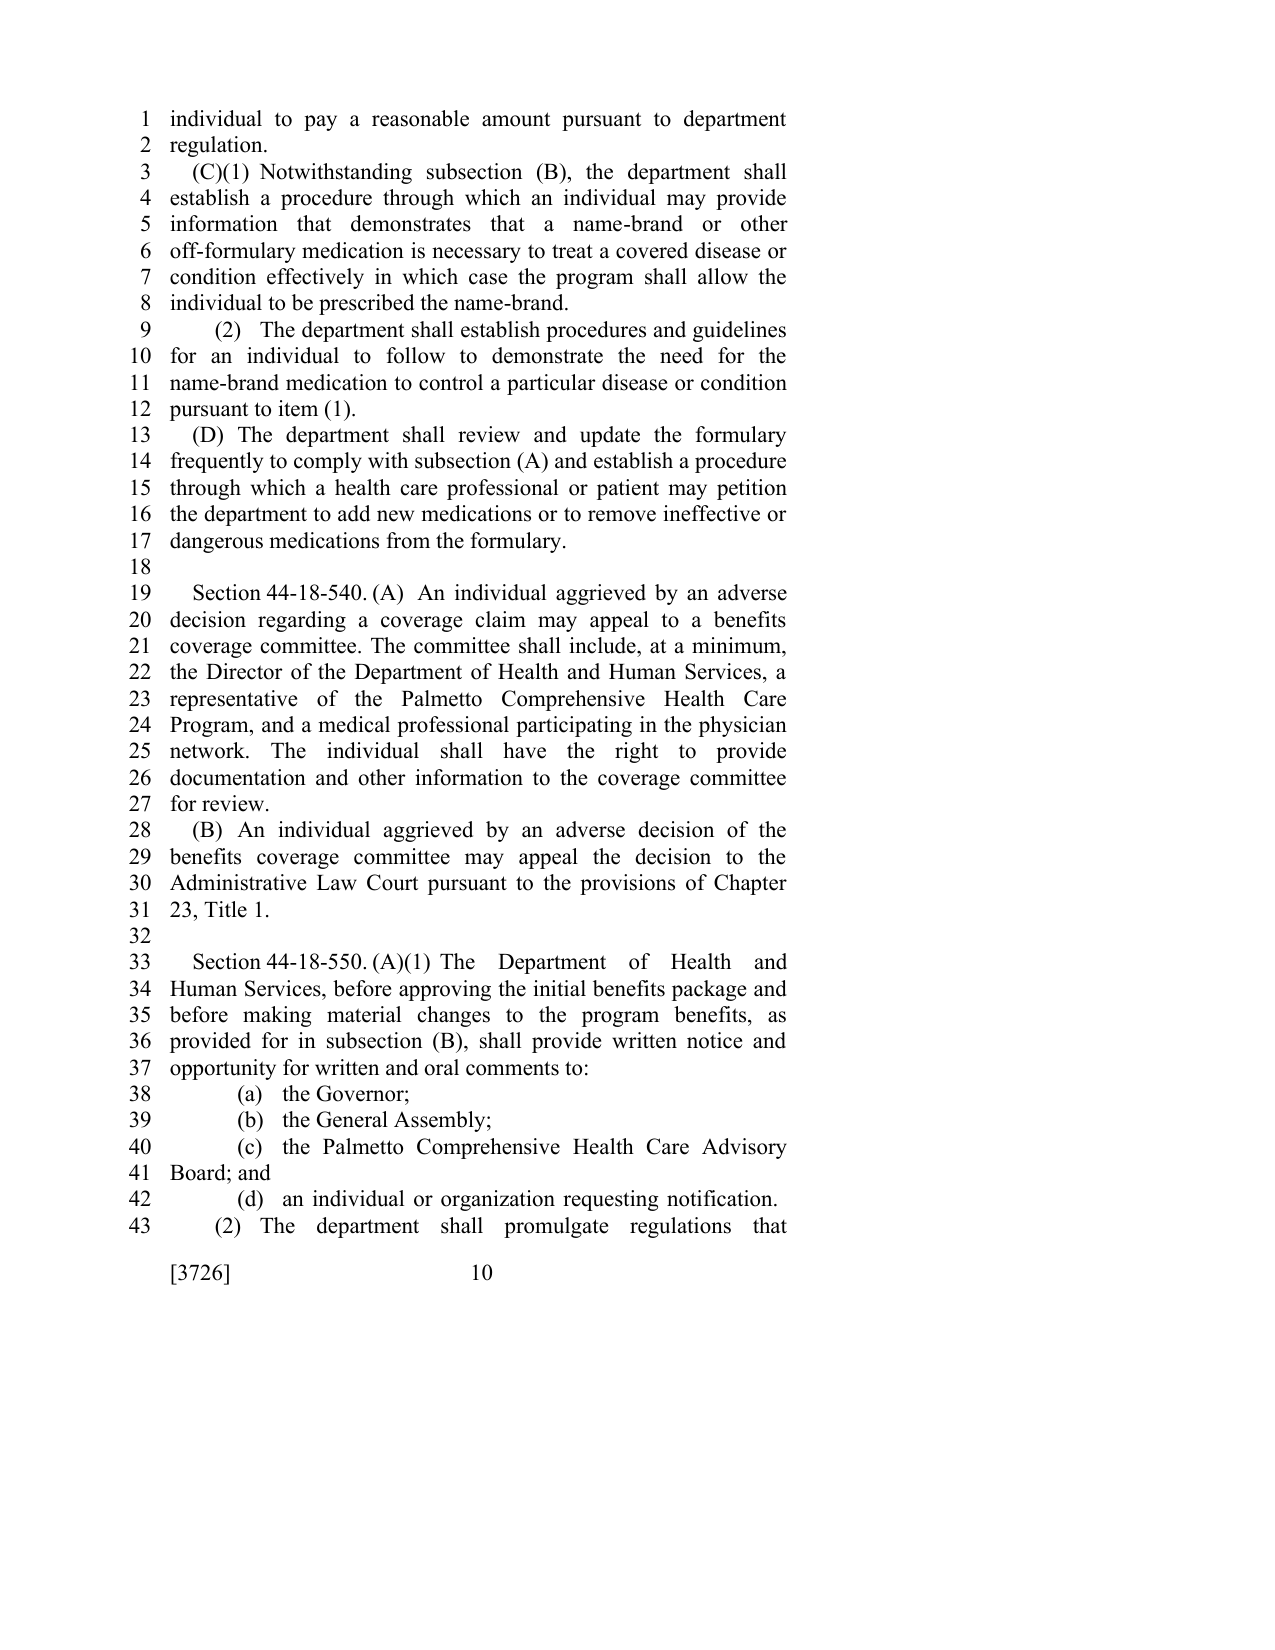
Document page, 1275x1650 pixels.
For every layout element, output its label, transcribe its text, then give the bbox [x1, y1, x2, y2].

text (B) An individual aggrieved by an adverse decision of the benefits coverage committee may appeal the decision to the Administrative Law Court pursuant to the provisions of Chapter 23, Title 1. [169, 817, 787, 922]
text (c) the Palmetto Comprehensive Health Care Advisory Board; and [169, 1133, 787, 1186]
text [169, 1186, 787, 1238]
text Section 44-18-550. (A)(1) The Department of Health and Human Services, before approving the initial benefits package and before making material changes to the program benefits, as provided for in subsection (B), shall provide written notice and opportunity for written and oral comments to: [169, 948, 787, 1080]
text Section 44-18-540. (A) An individual aggrieved by an adverse decision regarding a coverage claim may appeal to a benefits coverage committee. The committee shall include, at a minimum, the Director of the Department of Health and Human Services, a representative of the Palmetto Comprehensive Health Care Program, and a medical professional participating in the physician network. The individual shall have the right to provide documentation and other information to the coverage committee for review. [169, 579, 787, 817]
text (a) the Governor; [169, 1080, 787, 1106]
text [169, 105, 787, 316]
text (2) The department shall establish procedures and guidelines for an individual to follow to demonstrate the need for the name-brand medication to control a particular disease or condition pursuant to item (1). [169, 316, 787, 421]
text (D) The department shall review and update the formulary frequently to comply with subsection (A) and establish a procedure through which a health care professional or patient may petition the department to add new medications or to remove ineffective or dangerous medications from the formulary. [169, 421, 787, 553]
text (b) the General Assembly; [169, 1106, 787, 1133]
